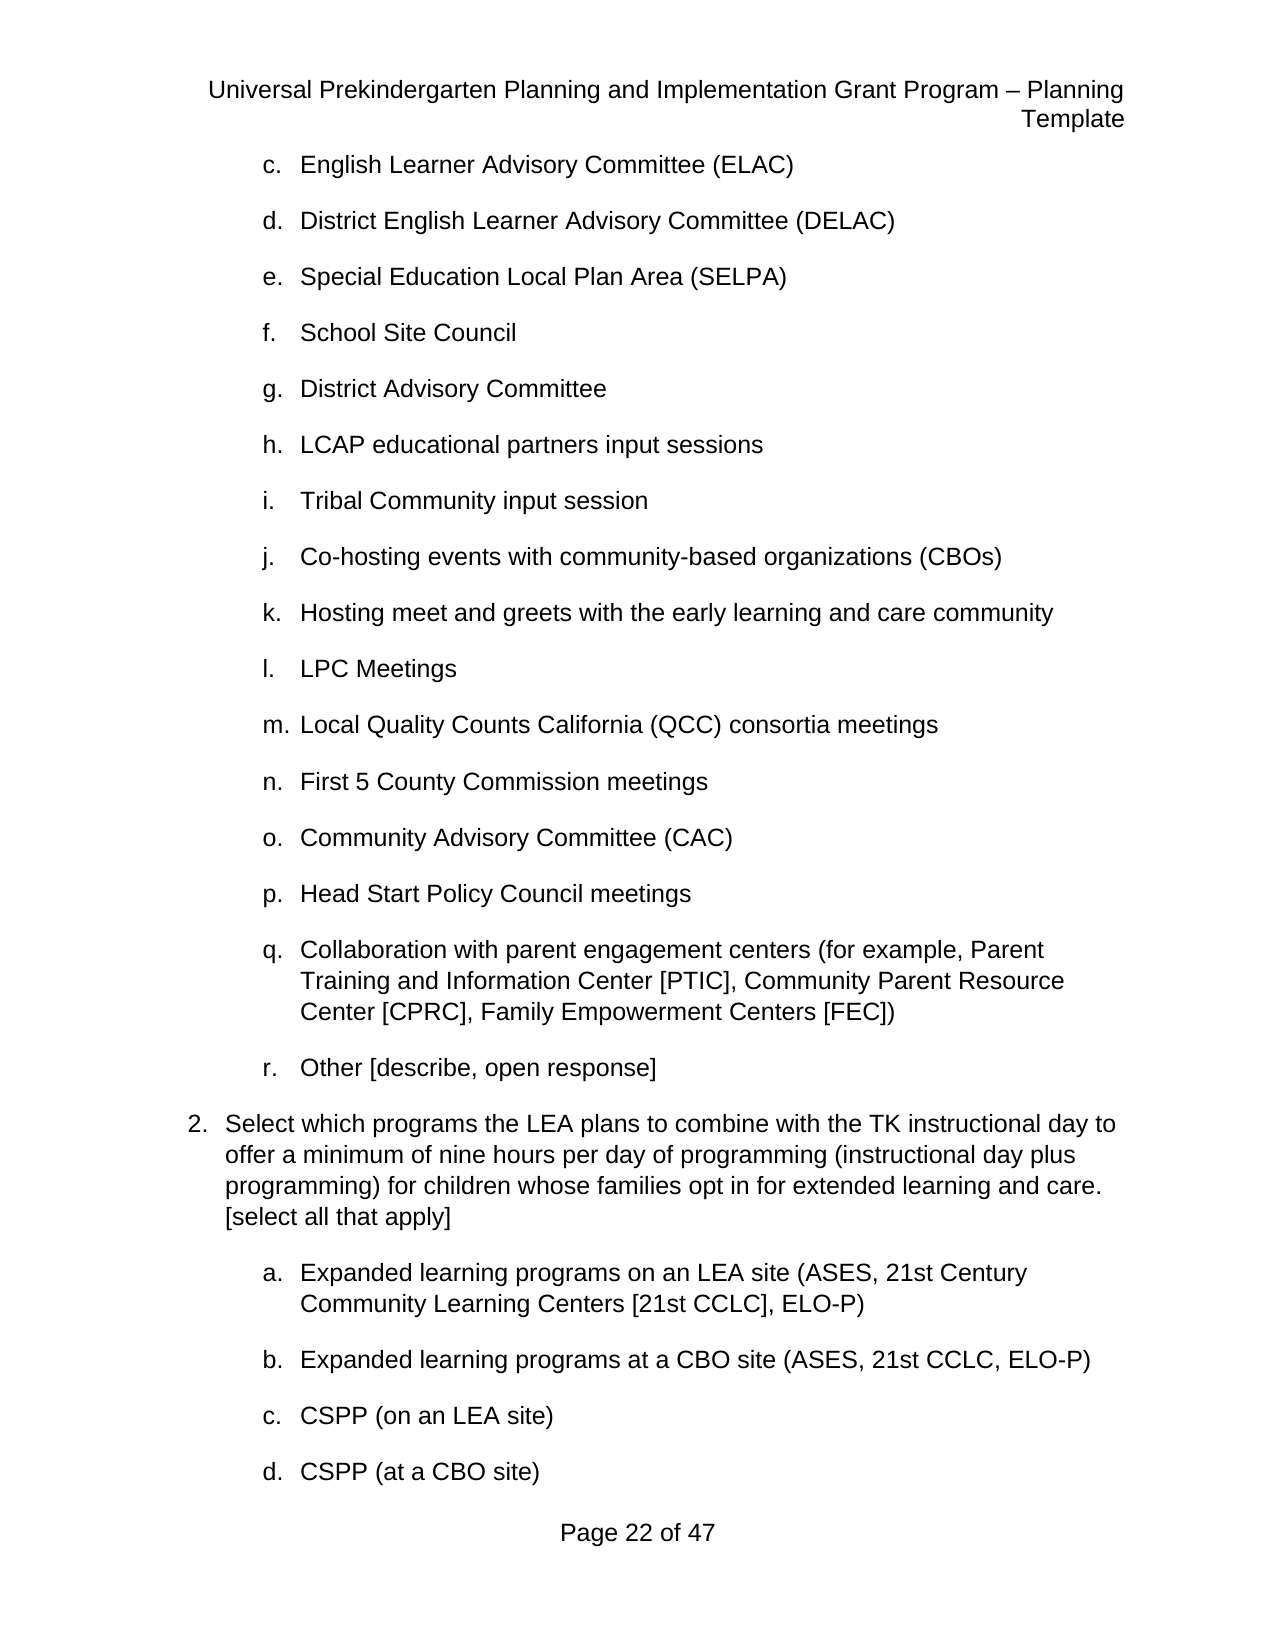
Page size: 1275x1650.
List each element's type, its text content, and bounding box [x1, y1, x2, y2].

list Community Advisory Committee (CAC) [262, 822, 1125, 851]
list Special Education Local Plan Area (SELPA) [262, 262, 1125, 291]
list English Learner Advisory Committee (ELAC) [262, 150, 1125, 179]
list District Advisory Committee [262, 374, 1125, 403]
list First 5 County Commission meetings [262, 766, 1125, 795]
list CSPP (at a CBO site) [262, 1457, 1125, 1486]
list LCAP educational partners input sessions [262, 430, 1125, 459]
list Local Quality Counts California (QCC) consortia meetings [262, 710, 1125, 739]
list Other [describe, open response] [262, 1053, 1125, 1081]
list Select which programs the LEA plans to combine with the TK instructional day to offer a minimum of nine hours per day of programming (instructional day plus programming) for children whose families opt in for extended learning and care. [select all that apply] [187, 1109, 1125, 1231]
list Collaboration with parent engagement centers (for example, Parent Training and Information Center [PTIC], Community Parent Resource Center [CPRC], Family Empowerment Centers [FEC]) [262, 934, 1125, 1025]
list Tribal Community input session [262, 486, 1125, 515]
list Co-hosting events with community-based organizations (CBOs) [262, 542, 1125, 571]
list District English Learner Advisory Committee (DELAC) [262, 206, 1125, 235]
list Head Start Policy Council meetings [262, 878, 1125, 907]
list CSPP (on an LEA site) [262, 1401, 1125, 1430]
list Hosting meet and greets with the early learning and care community [262, 598, 1125, 627]
list School Site Council [262, 318, 1125, 347]
list LPC Meetings [262, 654, 1125, 683]
list Expanded learning programs at a CBO site (ASES, 21st CCLC, ELO-P) [262, 1345, 1125, 1374]
list Expanded learning programs on an LEA site (ASES, 21st Century Community Learning Centers [21st CCLC], ELO-P) [262, 1258, 1125, 1318]
